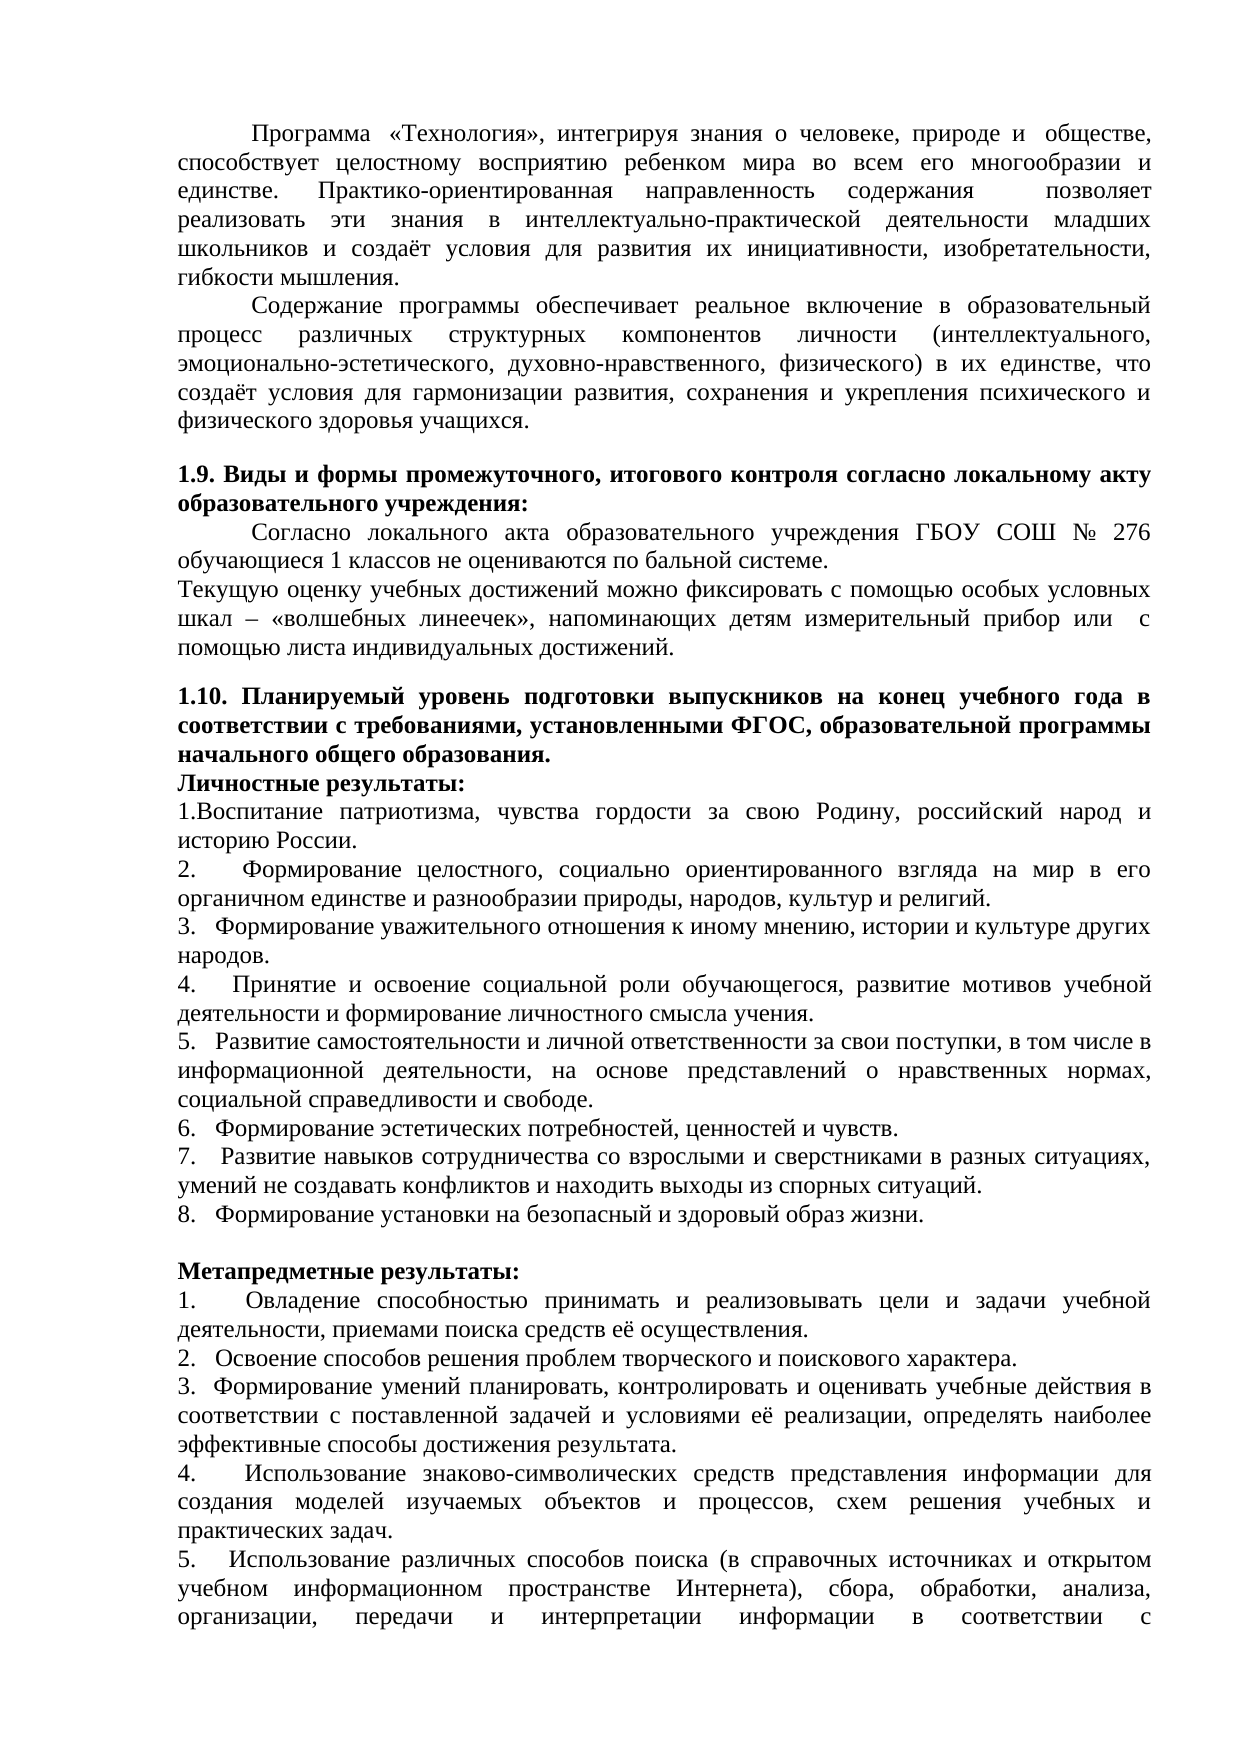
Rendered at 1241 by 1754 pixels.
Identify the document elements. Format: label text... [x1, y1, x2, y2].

text 5. Развитие самостоятельности и личной ответственности за свои поступки, в том числе в информационной деятельности, на основе представлений о нравственных нормах, социальной справедливости и свободе. [177, 1026, 1152, 1113]
text 8. Формирование установки на безопасный и здоровый образ жизни. [177, 1199, 1152, 1228]
text 1.9. Виды и формы промежуточного, итогового контроля согласно локальному акту образовательного учреждения: [177, 459, 1152, 517]
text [177, 1544, 1152, 1630]
text 6. Формирование эстетических потребностей, ценностей и чувств. [177, 1113, 1152, 1141]
text 3. Формирование уважительного отношения к иному мнению, истории и культуре других народов. [177, 911, 1152, 969]
text 7. Развитие навыков сотрудничества со взрослыми и сверстниками в разных ситуациях, умений не создавать конфликтов и находить выходы из спорных ситуаций. [177, 1141, 1152, 1199]
text 1.10. Планируемый уровень подготовки выпускников на конец учебного года в соответствии с требованиями, установленными ФГОС, образовательной программы начального общего образования. [177, 681, 1152, 768]
text 2. Формирование целостного, социально ориентированного взгляда на мир в его органичном единстве и разнообразии природы, народов, культур и религий. [177, 854, 1152, 911]
text 1. Овладение способностью принимать и реализовывать цели и задачи учебной деятельности, приемами поиска средств её осуществления. [177, 1285, 1152, 1343]
text 4. Использование знаково-символических средств представления информации для создания моделей изучаемых объектов и процессов, схем решения учебных и практических задач. [177, 1458, 1152, 1544]
text Текущую оценку учебных достижений можно фиксировать с помощью особых условных шкал – «волшебных линеечек», напоминающих детям измерительный прибор или с помощью листа индивидуальных достижений. [177, 574, 1152, 661]
text Метапредметные результаты: [177, 1256, 1152, 1285]
text Личностные результаты: [177, 768, 1152, 796]
text 4. Принятие и освоение социальной роли обучающегося, развитие мотивов учебной деятельности и формирование личностного смысла учения. [177, 969, 1152, 1026]
text 3. Формирование умений планировать, контролировать и оценивать учебные действия в соответствии с поставленной задачей и условиями её реализации, определять наиболее эффективные способы достижения результата. [177, 1371, 1152, 1458]
text 2. Освоение способов решения проблем творческого и поискового характера. [177, 1343, 1152, 1371]
text Содержание программы обеспечивает реальное включение в образовательный процесс различных структурных компонентов личности (интеллектуального, эмоционально-эстетического, духовно-нравственного, физического) в их единстве, что создаёт условия для гармонизации развития, сохранения и укрепления психического и физического здоровья учащихся. [177, 291, 1152, 434]
text 1.Воспитание патриотизма, чувства гордости за свою Родину, российский народ и историю России. [177, 796, 1152, 854]
text Программа «Технология», интегрируя знания о человеке, природе и обществе, способствует целостному восприятию ребенком мира во всем его многообразии и единстве. Практико-ориентированная направленность содержания позволяет реализовать эти знания в интеллектуально-практической деятельности младших школьников и создаёт условия для развития их инициативности, изобретательности, гибкости мышления. [177, 118, 1152, 291]
text Согласно локального акта образовательного учреждения ГБОУ СОШ № 276 обучающиеся 1 классов не оцениваются по бальной системе. [177, 517, 1152, 574]
